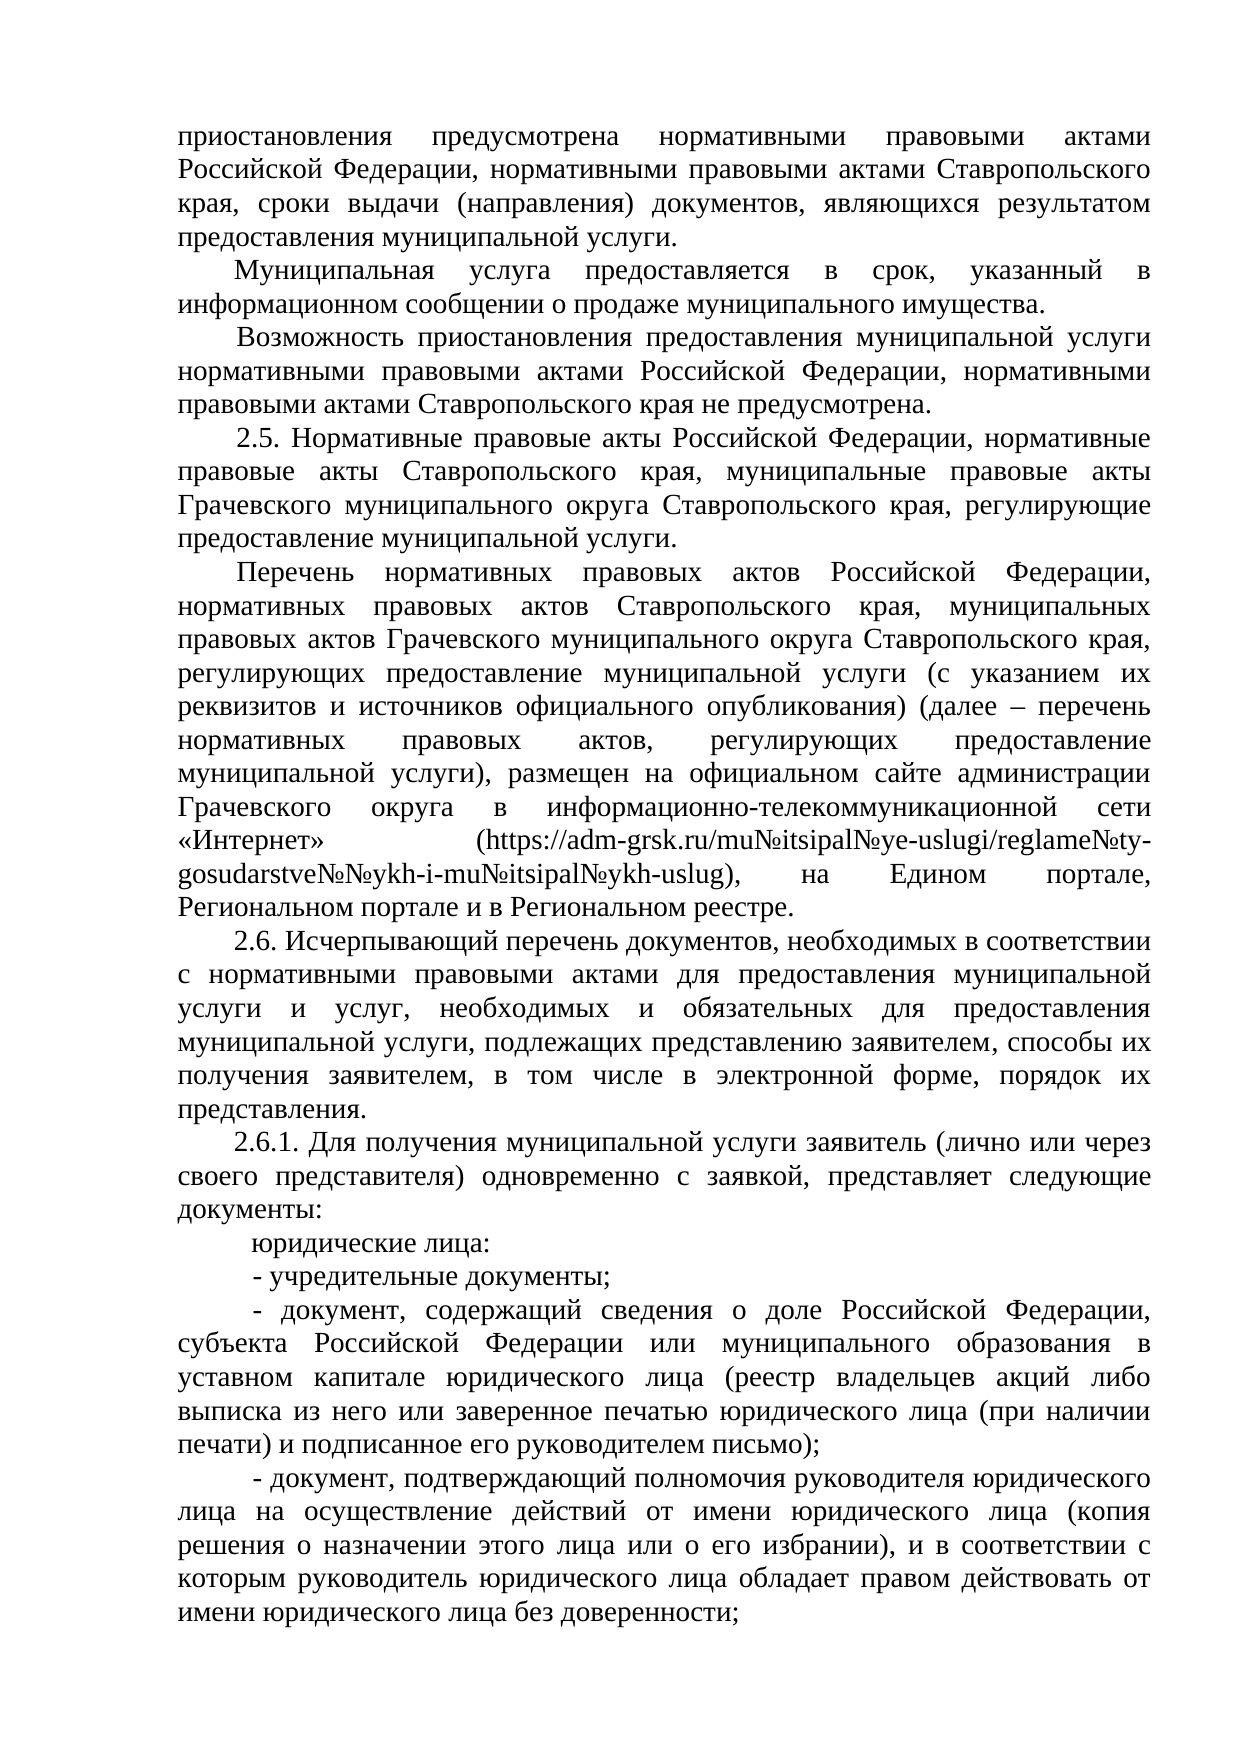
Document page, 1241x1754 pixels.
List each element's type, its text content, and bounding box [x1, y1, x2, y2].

text - документ, содержащий сведения о доле Российской Федерации, субъекта Российской Федерации или муниципального образования в уставном капитале юридического лица (реестр владельцев акций либо выписка из него или заверенное печатью юридического лица (при наличии печати) и подписанное его руководителем письмо); [177, 1292, 1152, 1460]
text Перечень нормативных правовых актов Российской Федерации, нормативных правовых актов Ставропольского края, муниципальных правовых актов Грачевского муниципального округа Ставропольского края, регулирующих предоставление муниципальной услуги (с указанием их реквизитов и источников официального опубликования) (далее – перечень нормативных правовых актов, регулирующих предоставление муниципальной услуги), размещен на официальном сайте администрации Грачевского округа в информационно-телекоммуникационной сети «Интернет» (https://adm-grsk.ru/mu№itsipal№ye-uslugi/reglame№ty-gosudarstve№№ykh-i-mu№itsipal№ykh-uslug), на Едином портале, Региональном портале и в Региональном реестре. [177, 554, 1152, 923]
text 2.6. Исчерпывающий перечень документов, необходимых в соответствии с нормативными правовыми актами для предоставления муниципальной услуги и услуг, необходимых и обязательных для предоставления муниципальной услуги, подлежащих представлению заявителем, способы их получения заявителем, в том числе в электронной форме, порядок их представления. [177, 923, 1152, 1124]
text - документ, подтверждающий полномочия руководителя юридического лица на осуществление действий от имени юридического лица (копия решения о назначении этого лица или о его избрании), и в соответствии с которым руководитель юридического лица обладает правом действовать от имени юридического лица без доверенности; [177, 1460, 1152, 1627]
text 2.5. Нормативные правовые акты Российской Федерации, нормативные правовые акты Ставропольского края, муниципальные правовые акты Грачевского муниципального округа Ставропольского края, регулирующие предоставление муниципальной услуги. [177, 420, 1152, 554]
text Муниципальная услуга предоставляется в срок, указанный в информационном сообщении о продаже муниципального имущества. [177, 252, 1152, 319]
text Возможность приостановления предоставления муниципальной услуги нормативными правовыми актами Российской Федерации, нормативными правовыми актами Ставропольского края не предусмотрена. [177, 319, 1152, 420]
text - учредительные документы; [177, 1258, 1152, 1292]
text 2.6.1. Для получения муниципальной услуги заявитель (лично или через своего представителя) одновременно с заявкой, представляет следующие документы: [177, 1124, 1152, 1225]
text юридические лица: [177, 1225, 1152, 1258]
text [177, 118, 1152, 252]
